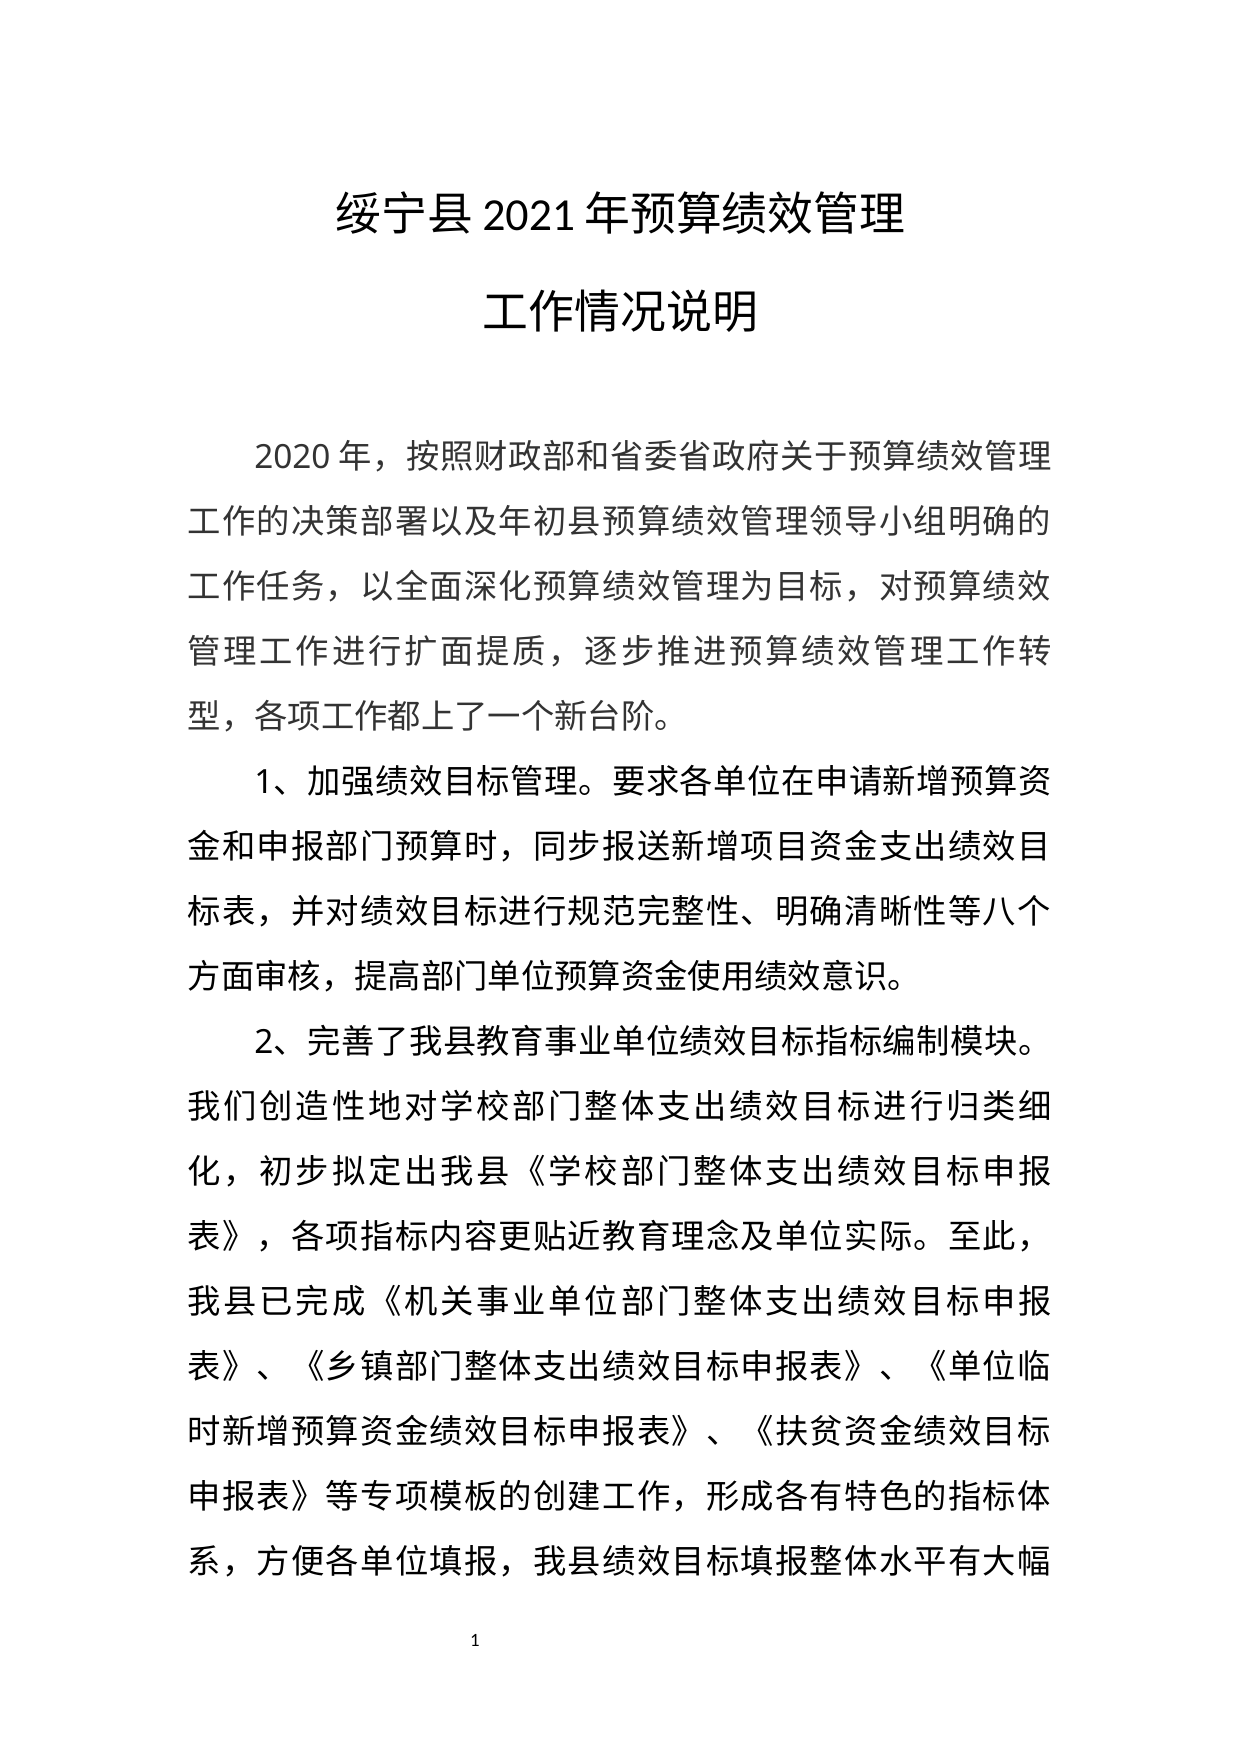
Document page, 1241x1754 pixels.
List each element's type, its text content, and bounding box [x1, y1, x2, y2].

text 工作情况说明 [187, 259, 1053, 357]
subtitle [187, 1007, 1053, 1592]
text 2020年，按照财政部和省委省政府关于预算绩效管理工作的决策部署以及年初县预算绩效管理领导小组明确的工作任务，以全面深化预算绩效管理为目标，对预算绩效管理工作进行扩面提质，逐步推进预算绩效管理工作转型，各项工作都上了一个新台阶。 [187, 422, 1053, 747]
subtitle 1、加强绩效目标管理。要求各单位在申请新增预算资金和申报部门预算时，同步报送新增项目资金支出绩效目标表，并对绩效目标进行规范完整性、明确清晰性等八个方面审核，提高部门单位预算资金使用绩效意识。 [187, 747, 1053, 1007]
text 绥宁县2021年预算绩效管理 [187, 162, 1053, 259]
